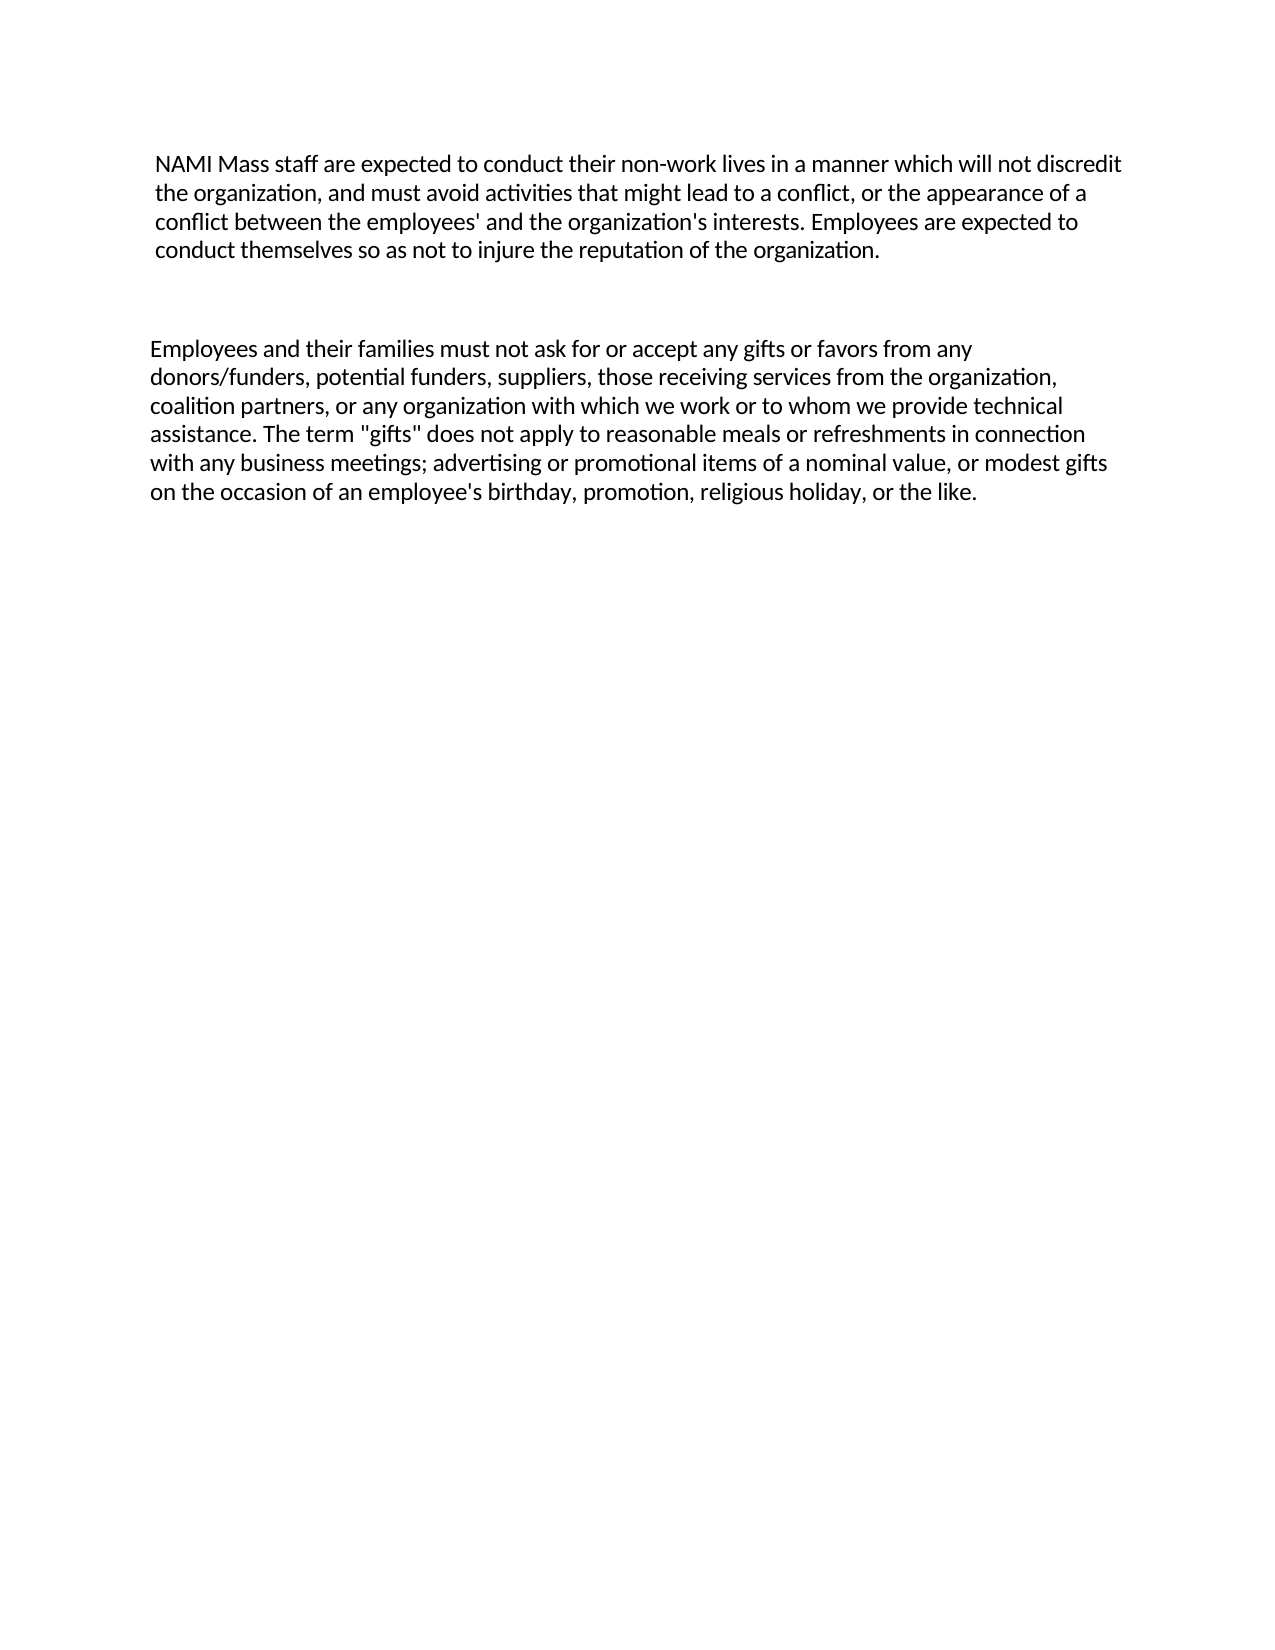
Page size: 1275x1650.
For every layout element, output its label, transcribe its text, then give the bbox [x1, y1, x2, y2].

text NAMI Mass staff are expected to conduct their non-work lives in a manner which will not discredit the organization, and must avoid activities that might lead to a conflict, or the appearance of a conflict between the employees' and the organization's interests. Employees are expected to conduct themselves so as not to injure the reputation of the organization. [155, 150, 1125, 264]
text Employees and their families must not ask for or accept any gifts or favors from any donors/funders, potential funders, suppliers, those receiving services from the organization, coalition partners, or any organization with which we work or to whom we provide technical assistance. The term "gifts" does not apply to reasonable meals or refreshments in connection with any business meetings; advertising or promotional items of a nominal value, or modest gifts on the occasion of an employee's birthday, promotion, religious holiday, or the like. [150, 334, 1125, 506]
